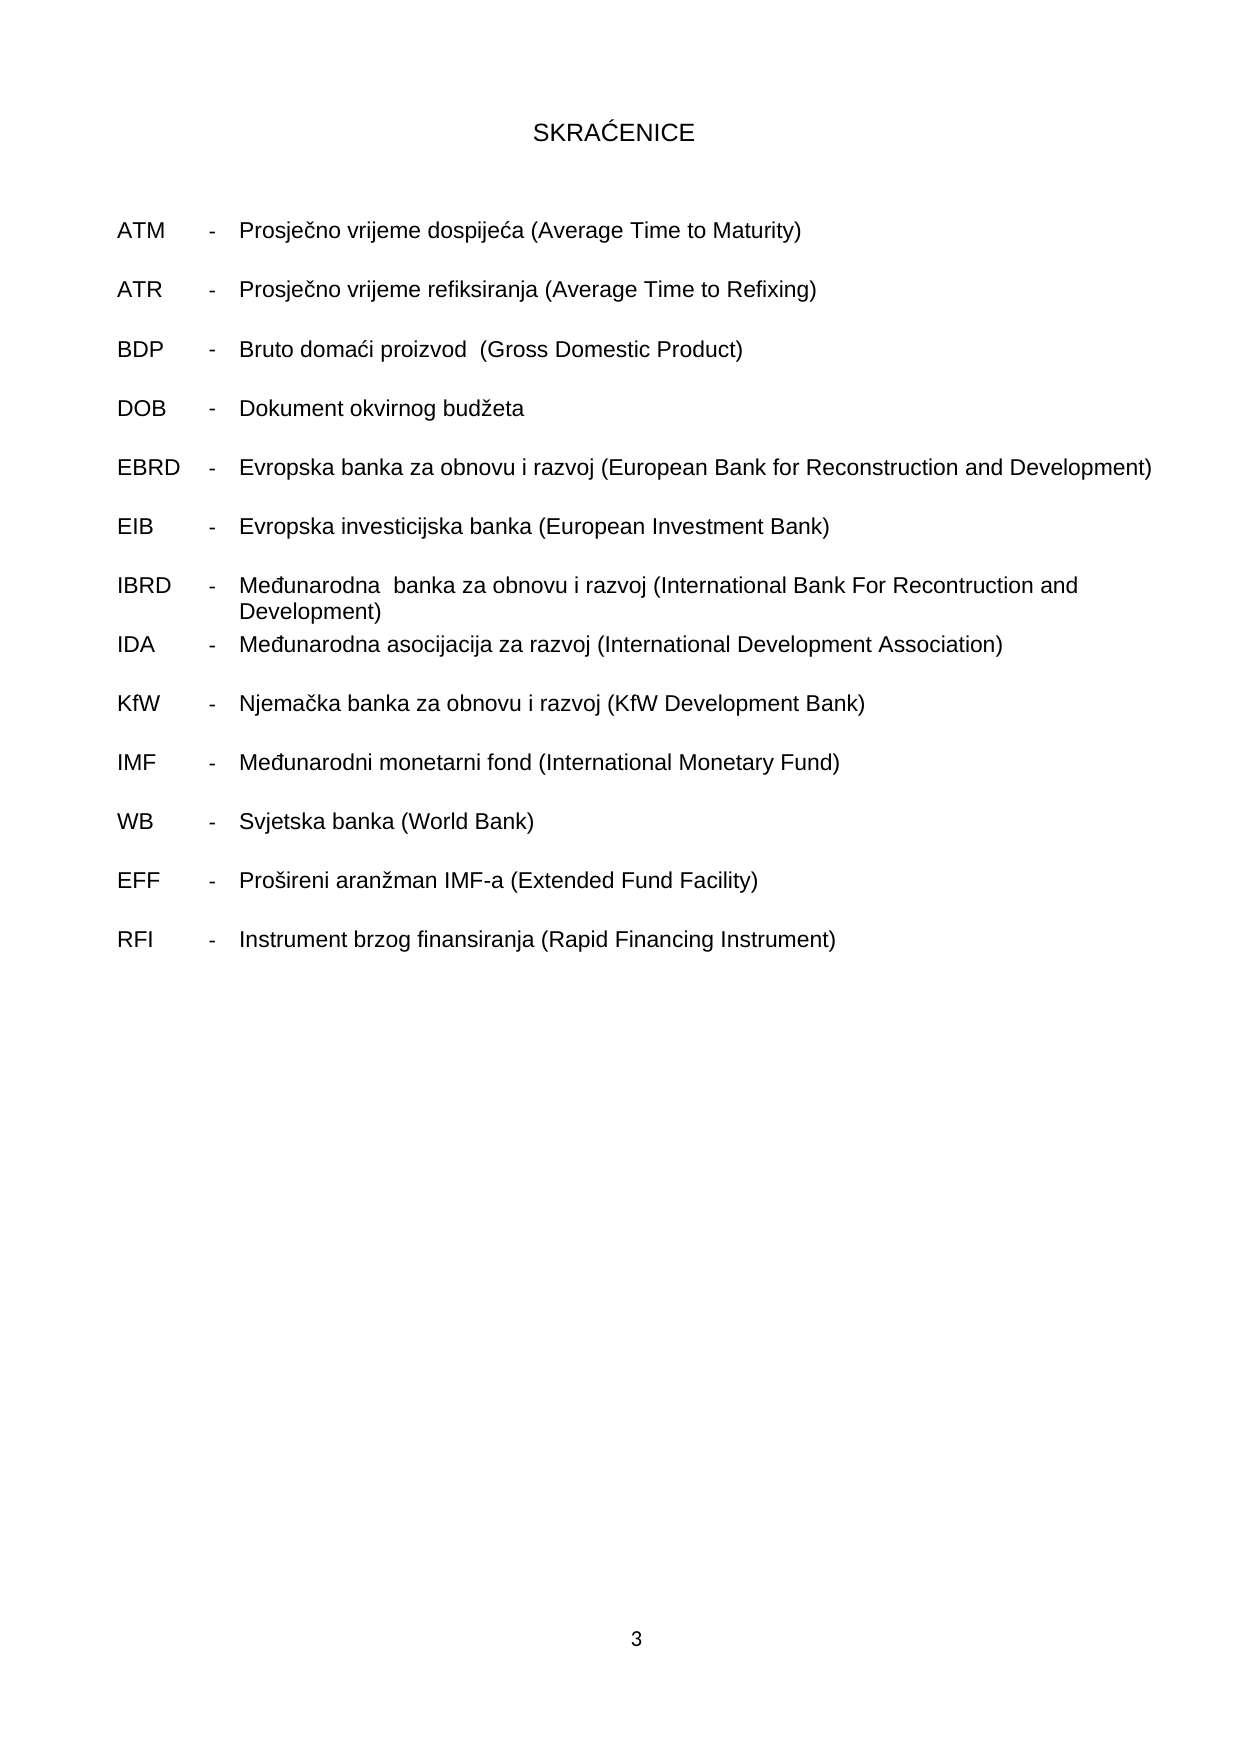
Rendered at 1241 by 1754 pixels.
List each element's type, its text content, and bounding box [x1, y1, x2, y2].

table_header Prosječno vrijeme dospijeća (Average Time to Maturity) [228, 218, 1169, 276]
table_cell IMF [106, 749, 197, 808]
table_cell - [198, 513, 228, 572]
table_cell EIB [106, 513, 197, 572]
table_cell Dokument okvirnog budžeta [228, 395, 1169, 454]
table_cell KfW [106, 690, 197, 749]
table_cell Evropska investicijska banka (European Investment Bank) [228, 513, 1169, 572]
table_cell - [198, 395, 228, 454]
table_cell Međunarodni monetarni fond (International Monetary Fund) [228, 749, 1169, 808]
table_cell ATR [106, 276, 197, 336]
table_header ATM [106, 218, 197, 276]
text SKRAĆENICE [106, 118, 1122, 147]
table_cell - [198, 926, 228, 985]
table_cell - [198, 808, 228, 867]
table_cell IBRD [106, 572, 197, 631]
table_cell EBRD [106, 454, 197, 513]
table_cell - [198, 572, 228, 631]
table_cell Njemačka banka za obnovu i razvoj (KfW Development Bank) [228, 690, 1169, 749]
table_cell BDP [106, 336, 197, 394]
table_cell - [198, 867, 228, 926]
table_cell Međunarodna banka za obnovu i razvoj (International Bank For Recontruction and Development) [228, 572, 1169, 631]
table_cell - [198, 336, 228, 394]
table_cell Svjetska banka (World Bank) [228, 808, 1169, 867]
table_cell Međunarodna asocijacija za razvoj (International Development Association) [228, 631, 1169, 690]
table_cell - [198, 276, 228, 336]
table_cell Prošireni aranžman IMF-a (Extended Fund Facility) [228, 867, 1169, 926]
table_cell Evropska banka za obnovu i razvoj (European Bank for Reconstruction and Development) [228, 454, 1169, 513]
table_cell WB [106, 808, 197, 867]
table_header - [198, 218, 228, 276]
table_cell - [198, 690, 228, 749]
table_cell DOB [106, 395, 197, 454]
table_cell - [198, 749, 228, 808]
table_cell EFF [106, 867, 197, 926]
table_cell RFI [106, 926, 197, 985]
table_cell Prosječno vrijeme refiksiranja (Average Time to Refixing) [228, 276, 1169, 336]
table_cell - [198, 454, 228, 513]
table_cell - [198, 631, 228, 690]
table_cell Instrument brzog finansiranja (Rapid Financing Instrument) [228, 926, 1169, 985]
table_cell IDA [106, 631, 197, 690]
table_cell Bruto domaći proizvod (Gross Domestic Product) [228, 336, 1169, 394]
